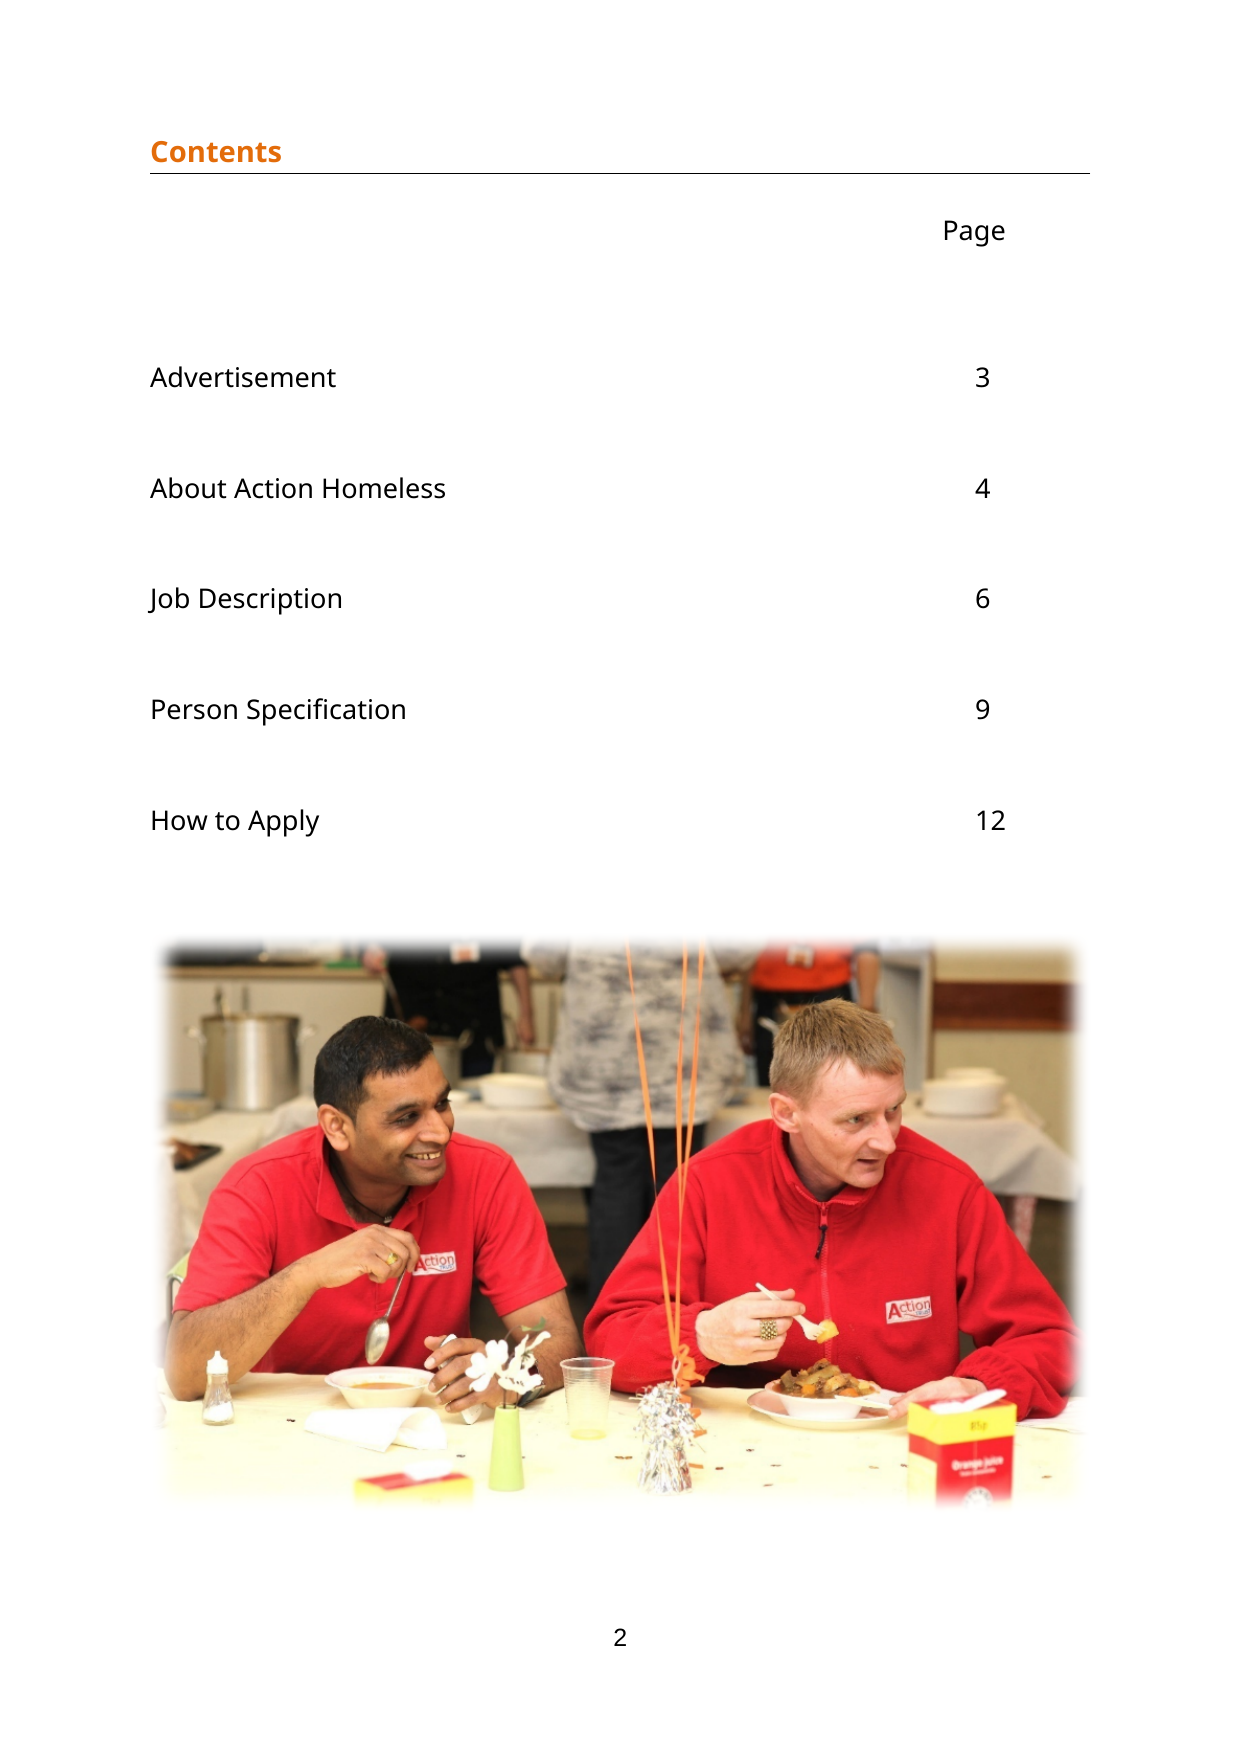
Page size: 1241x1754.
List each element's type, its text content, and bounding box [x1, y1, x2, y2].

text Page [150, 211, 1090, 248]
text How to Apply 12 [150, 801, 1090, 838]
text Contents [150, 131, 1090, 173]
picture [179, 961, 1062, 1485]
text Person Specification 9 [150, 690, 1090, 727]
text Job Description 6 [150, 580, 1090, 617]
text Advertisement 3 [150, 358, 1090, 395]
text About Action Homeless 4 [150, 469, 1090, 506]
